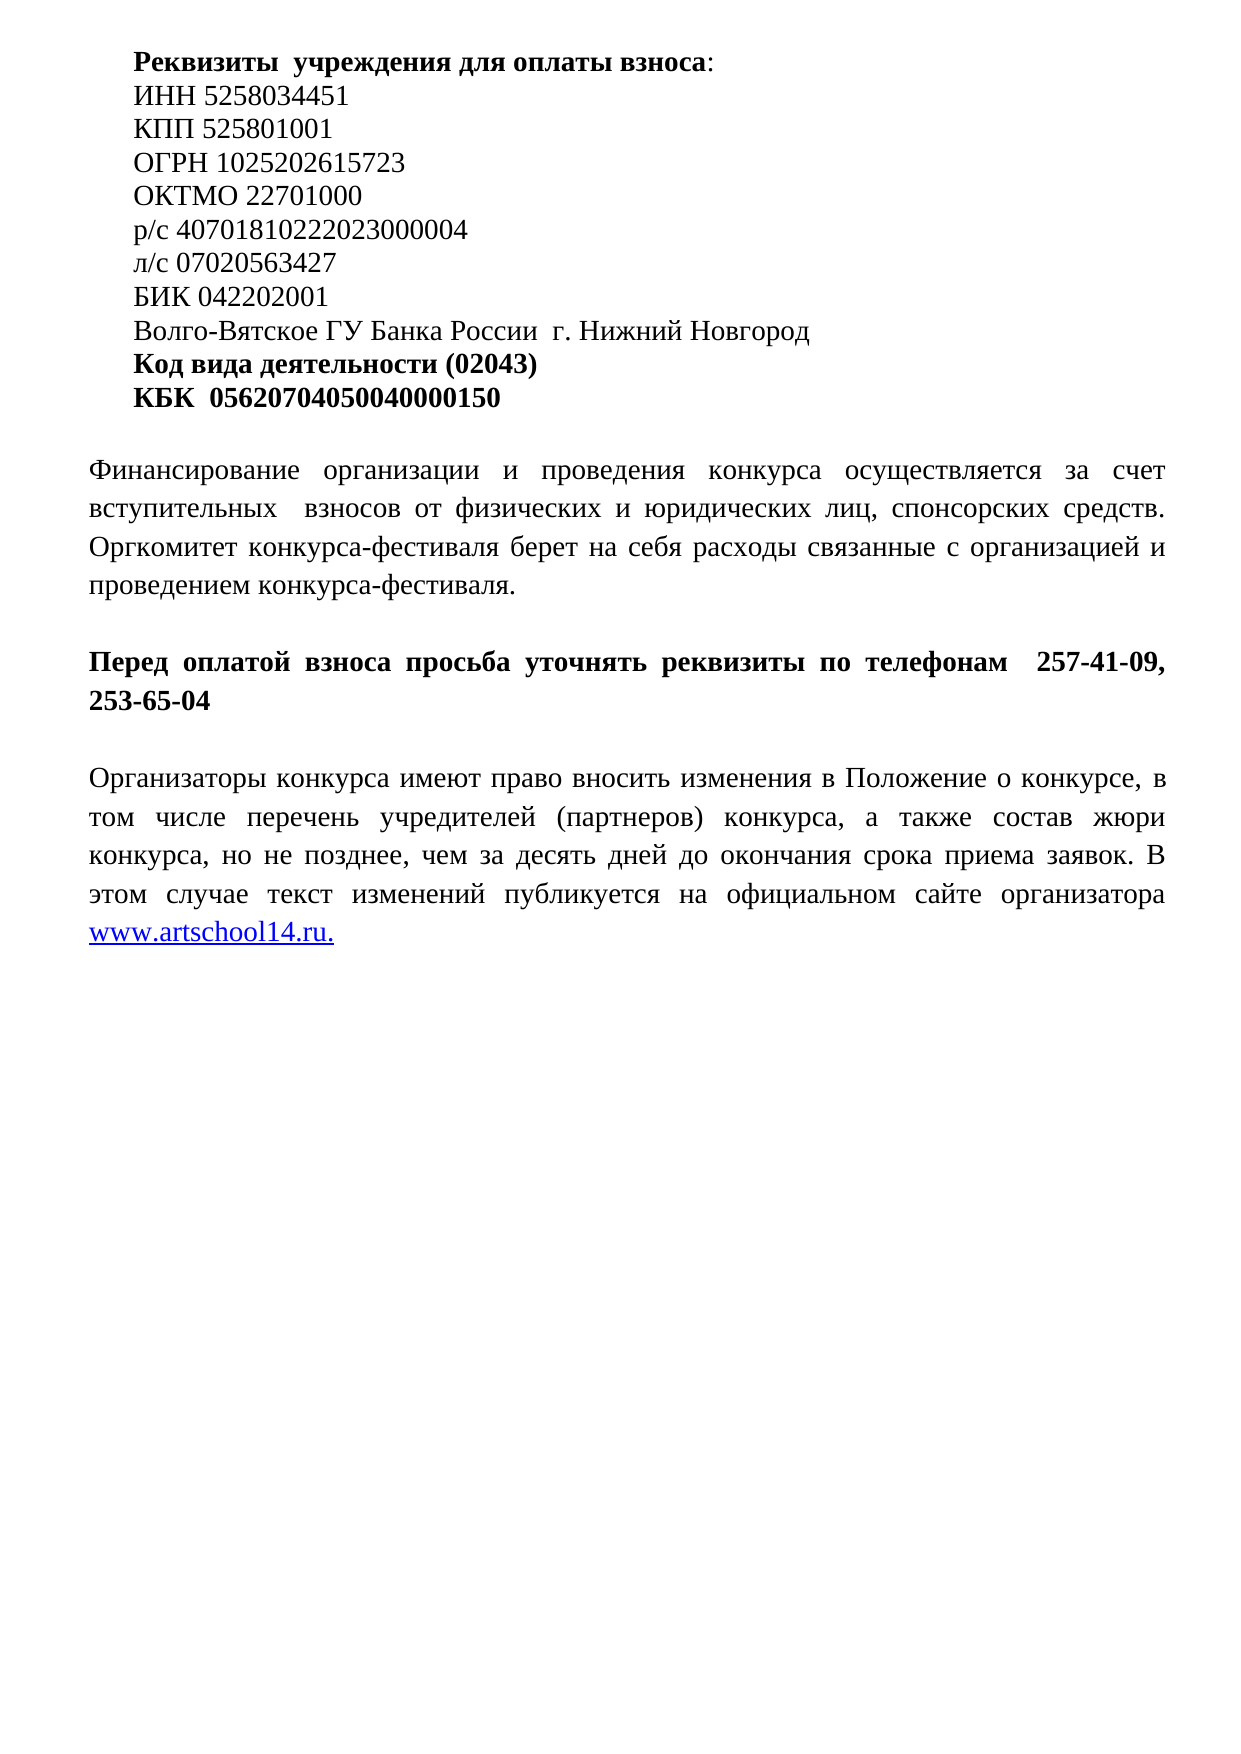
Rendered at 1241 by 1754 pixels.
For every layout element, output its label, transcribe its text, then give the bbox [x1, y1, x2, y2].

text КПП 525801001 [133, 111, 1167, 145]
text ОКТМО 22701000 [133, 178, 1167, 212]
text БИК 042202001 [133, 279, 1167, 313]
text Финансирование организации и проведения конкурса осуществляется за счет вступительных взносов от физических и юридических лиц, спонсорских средств. Оргкомитет конкурса-фестиваля берет на себя расходы связанные с организацией и проведением конкурса-фестиваля. [89, 452, 1167, 601]
list Код вида деятельности (02043) [89, 346, 1167, 380]
text р/с 40701810222023000004 [133, 212, 1167, 246]
text ИНН 5258034451 [133, 78, 1167, 111]
text л/с 07020563427 [133, 246, 1167, 279]
text Реквизиты учреждения для оплаты взноса: [133, 44, 1167, 78]
text Волго-Вятское ГУ Банка России г. Нижний Новгород [133, 313, 1167, 346]
text Перед оплатой взноса просьба уточнять реквизиты по телефонам 257-41-09, 253-65-04 [89, 644, 1167, 717]
list Организаторы конкурса имеют право вносить изменения в Положение о конкурсе, в том числе перечень учредителей (партнеров) конкурса, а также состав жюри конкурса, но не позднее, чем за десять дней до окончания срока приема заявок. В этом случае текст изменений публикуется на официальном сайте организатора www.artschool14.ru. [89, 760, 1167, 948]
list КБК 05620704050040000150 [89, 380, 1167, 413]
text ОГРН 1025202615723 [133, 145, 1167, 178]
